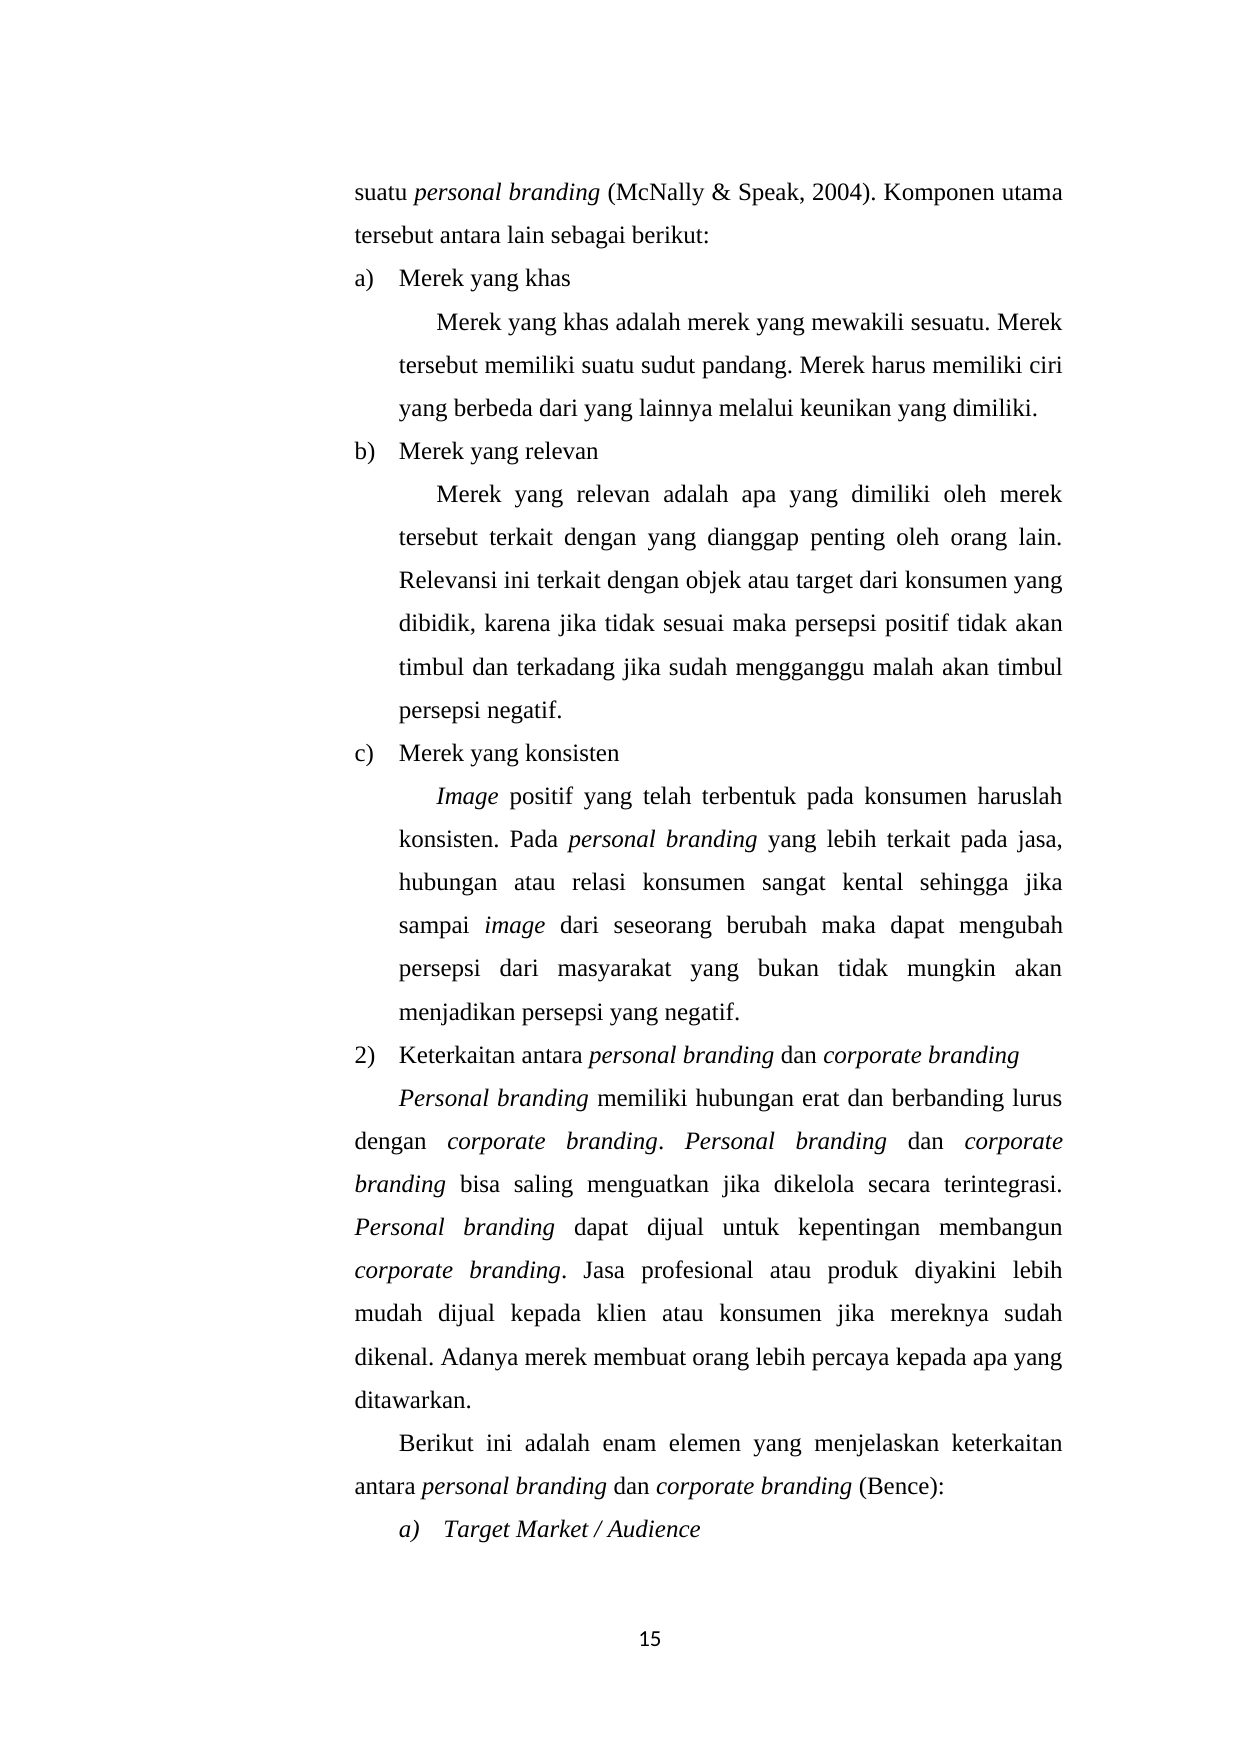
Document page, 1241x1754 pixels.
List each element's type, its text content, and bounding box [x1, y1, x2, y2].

list Berikut ini adalah enam elemen yang menjelaskan keterkaitan antara personal branding dan corporate branding (Bence): [354, 1428, 1063, 1500]
list Merek yang khas adalah merek yang mewakili sesuatu. Merek tersebut memiliki suatu sudut pandang. Merek harus memiliki ciri yang berbeda dari yang lainnya melalui keunikan yang dimiliki. [399, 307, 1063, 422]
list Merek yang khas [354, 263, 1063, 292]
list Keterkaitan antara personal branding dan corporate branding [354, 1040, 1063, 1068]
list Personal branding memiliki hubungan erat dan berbanding lurus dengan corporate branding. Personal branding dan corporate branding bisa saling menguatkan jika dikelola secara terintegrasi. Personal branding dapat dijual untuk kepentingan membangun corporate branding. Jasa profesional atau produk diyakini lebih mudah dijual kepada klien atau konsumen jika mereknya sudah dikenal. Adanya merek membuat orang lebih percaya kepada apa yang ditawarkan. [354, 1083, 1063, 1413]
list Target Market / Audience [399, 1514, 1063, 1543]
list Merek yang relevan [354, 436, 1063, 465]
list Merek yang relevan adalah apa yang dimiliki oleh merek tersebut terkait dengan yang dianggap penting oleh orang lain. Relevansi ini terkait dengan objek atau target dari konsumen yang dibidik, karena jika tidak sesuai maka persepsi positif tidak akan timbul dan terkadang jika sudah mengganggu malah akan timbul persepsi negatif. [399, 479, 1063, 723]
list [354, 177, 1063, 249]
list Merek yang konsisten [354, 738, 1063, 767]
list Image positif yang telah terbentuk pada konsumen haruslah konsisten. Pada personal branding yang lebih terkait pada jasa, hubungan atau relasi konsumen sangat kental sehingga jika sampai image dari seseorang berubah maka dapat mengubah persepsi dari masyarakat yang bukan tidak mungkin akan menjadikan persepsi yang negatif. [399, 781, 1063, 1025]
